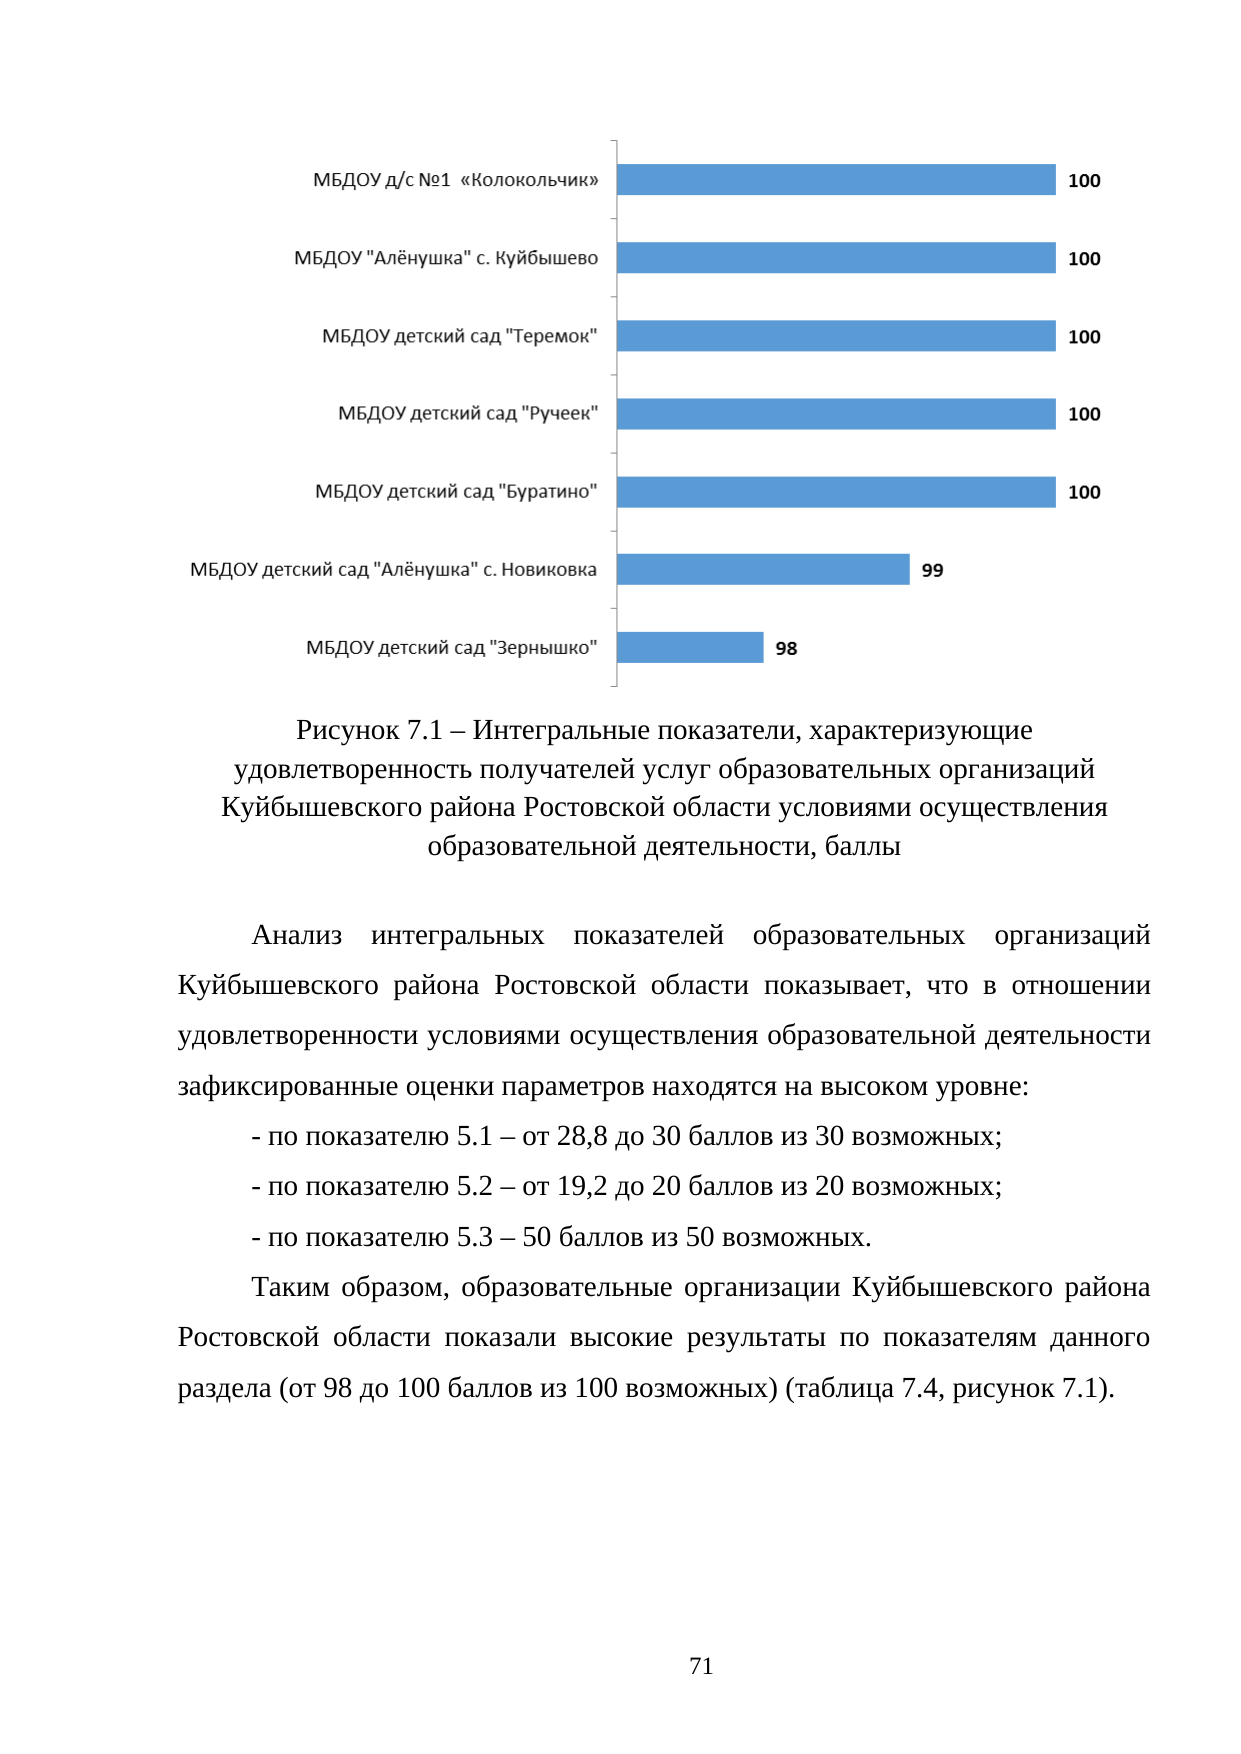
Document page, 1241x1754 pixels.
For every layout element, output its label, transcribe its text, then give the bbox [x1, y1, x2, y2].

text Рисунок 7.1 – Интегральные показатели, характеризующие удовлетворенность получателей услуг образовательных организаций Куйбышевского района Ростовской области условиями осуществления образовательной деятельности, баллы [177, 712, 1152, 862]
text - по показателю 5.3 – 50 баллов из 50 возможных. [177, 1219, 1152, 1252]
text - по показателю 5.2 – от 19,2 до 20 баллов из 20 возможных; [177, 1168, 1152, 1202]
text Анализ интегральных показателей образовательных организаций Куйбышевского района Ростовской области показывает, что в отношении удовлетворенности условиями осуществления образовательной деятельности зафиксированные оценки параметров находятся на высоком уровне: [177, 917, 1152, 1101]
picture [177, 118, 1153, 709]
text - по показателю 5.1 – от 28,8 до 30 баллов из 30 возможных; [177, 1118, 1152, 1152]
text Таким образом, образовательные организации Куйбышевского района Ростовской области показали высокие результаты по показателям данного раздела (от 98 до 100 баллов из 100 возможных) (таблица 7.4, рисунок 7.1). [177, 1269, 1152, 1403]
